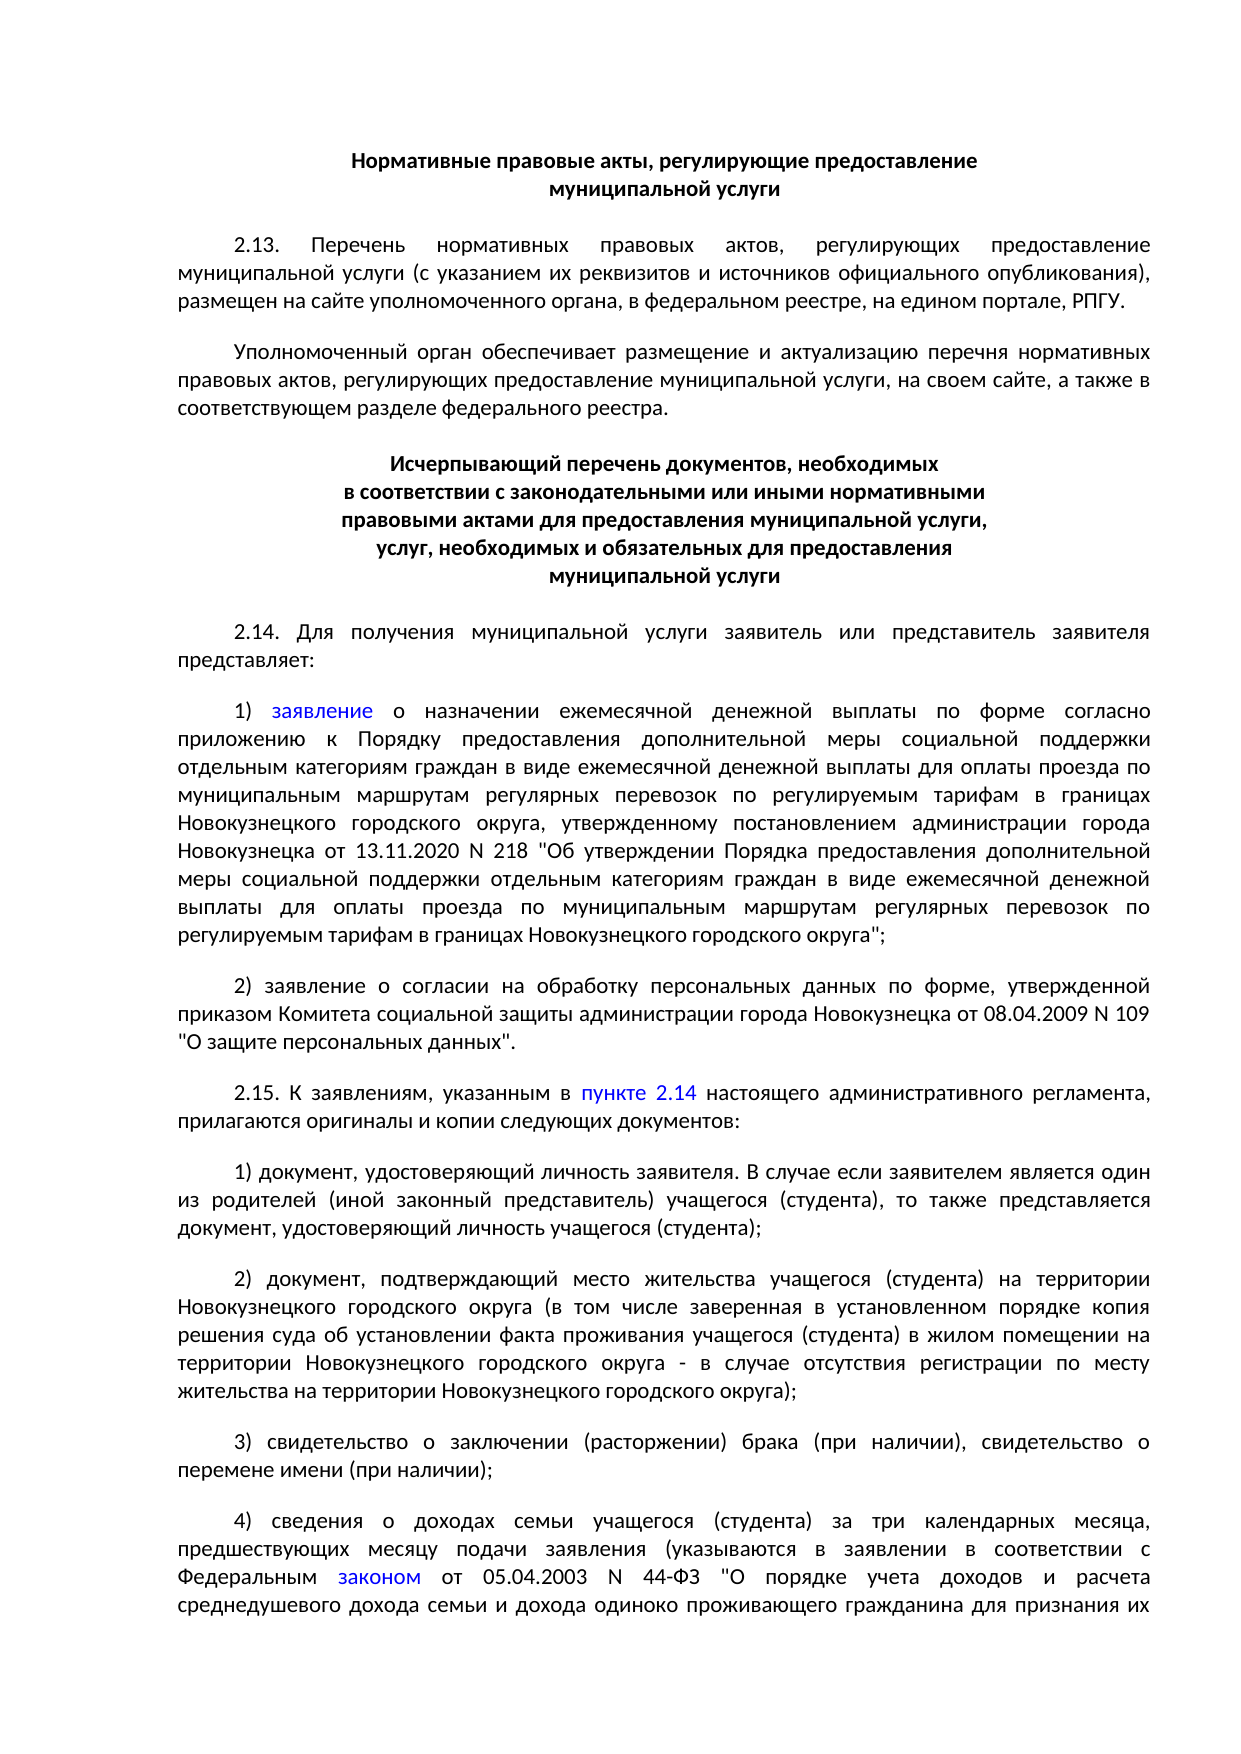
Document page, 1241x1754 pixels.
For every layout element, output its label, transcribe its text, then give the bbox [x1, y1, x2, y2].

text 2) заявление о согласии на обработку персональных данных по форме, утвержденной приказом Комитета социальной защиты администрации города Новокузнецка от 08.04.2009 N 109 "О защите персональных данных". [177, 971, 1152, 1056]
text 2.13. Перечень нормативных правовых актов, регулирующих предоставление муниципальной услуги (с указанием их реквизитов и источников официального опубликования), размещен на сайте уполномоченного органа, в федеральном реестре, на едином портале, РПГУ. [177, 230, 1152, 314]
title правовыми актами для предоставления муниципальной услуги, [177, 505, 1152, 533]
title в соответствии с законодательными или иными нормативными [177, 477, 1152, 505]
title муниципальной услуги [177, 561, 1152, 589]
text Уполномоченный орган обеспечивает размещение и актуализацию перечня нормативных правовых актов, регулирующих предоставление муниципальной услуги, на своем сайте, а также в соответствующем разделе федерального реестра. [177, 337, 1152, 421]
text 2) документ, подтверждающий место жительства учащегося (студента) на территории Новокузнецкого городского округа (в том числе заверенная в установленном порядке копия решения суда об установлении факта проживания учащегося (студента) в жилом помещении на территории Новокузнецкого городского округа - в случае отсутствия регистрации по месту жительства на территории Новокузнецкого городского округа); [177, 1264, 1152, 1404]
title услуг, необходимых и обязательных для предоставления [177, 533, 1152, 561]
text 2.15. К заявлениям, указанным в пункте 2.14 настоящего административного регламента, прилагаются оригиналы и копии следующих документов: [177, 1078, 1152, 1134]
title Исчерпывающий перечень документов, необходимых [177, 449, 1152, 477]
title Нормативные правовые акты, регулирующие предоставление [177, 146, 1152, 174]
title муниципальной услуги [177, 174, 1152, 202]
text 1) заявление о назначении ежемесячной денежной выплаты по форме согласно приложению к Порядку предоставления дополнительной меры социальной поддержки отдельным категориям граждан в виде ежемесячной денежной выплаты для оплаты проезда по муниципальным маршрутам регулярных перевозок по регулируемым тарифам в границах Новокузнецкого городского округа, утвержденному постановлением администрации города Новокузнецка от 13.11.2020 N 218 "Об утверждении Порядка предоставления дополнительной меры социальной поддержки отдельным категориям граждан в виде ежемесячной денежной выплаты для оплаты проезда по муниципальным маршрутам регулярных перевозок по регулируемым тарифам в границах Новокузнецкого городского округа"; [177, 696, 1152, 948]
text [177, 1506, 1152, 1618]
text 2.14. Для получения муниципальной услуги заявитель или представитель заявителя представляет: [177, 617, 1152, 673]
text 3) свидетельство о заключении (расторжении) брака (при наличии), свидетельство о перемене имени (при наличии); [177, 1427, 1152, 1483]
text 1) документ, удостоверяющий личность заявителя. В случае если заявителем является один из родителей (иной законный представитель) учащегося (студента), то также представляется документ, удостоверяющий личность учащегося (студента); [177, 1157, 1152, 1241]
